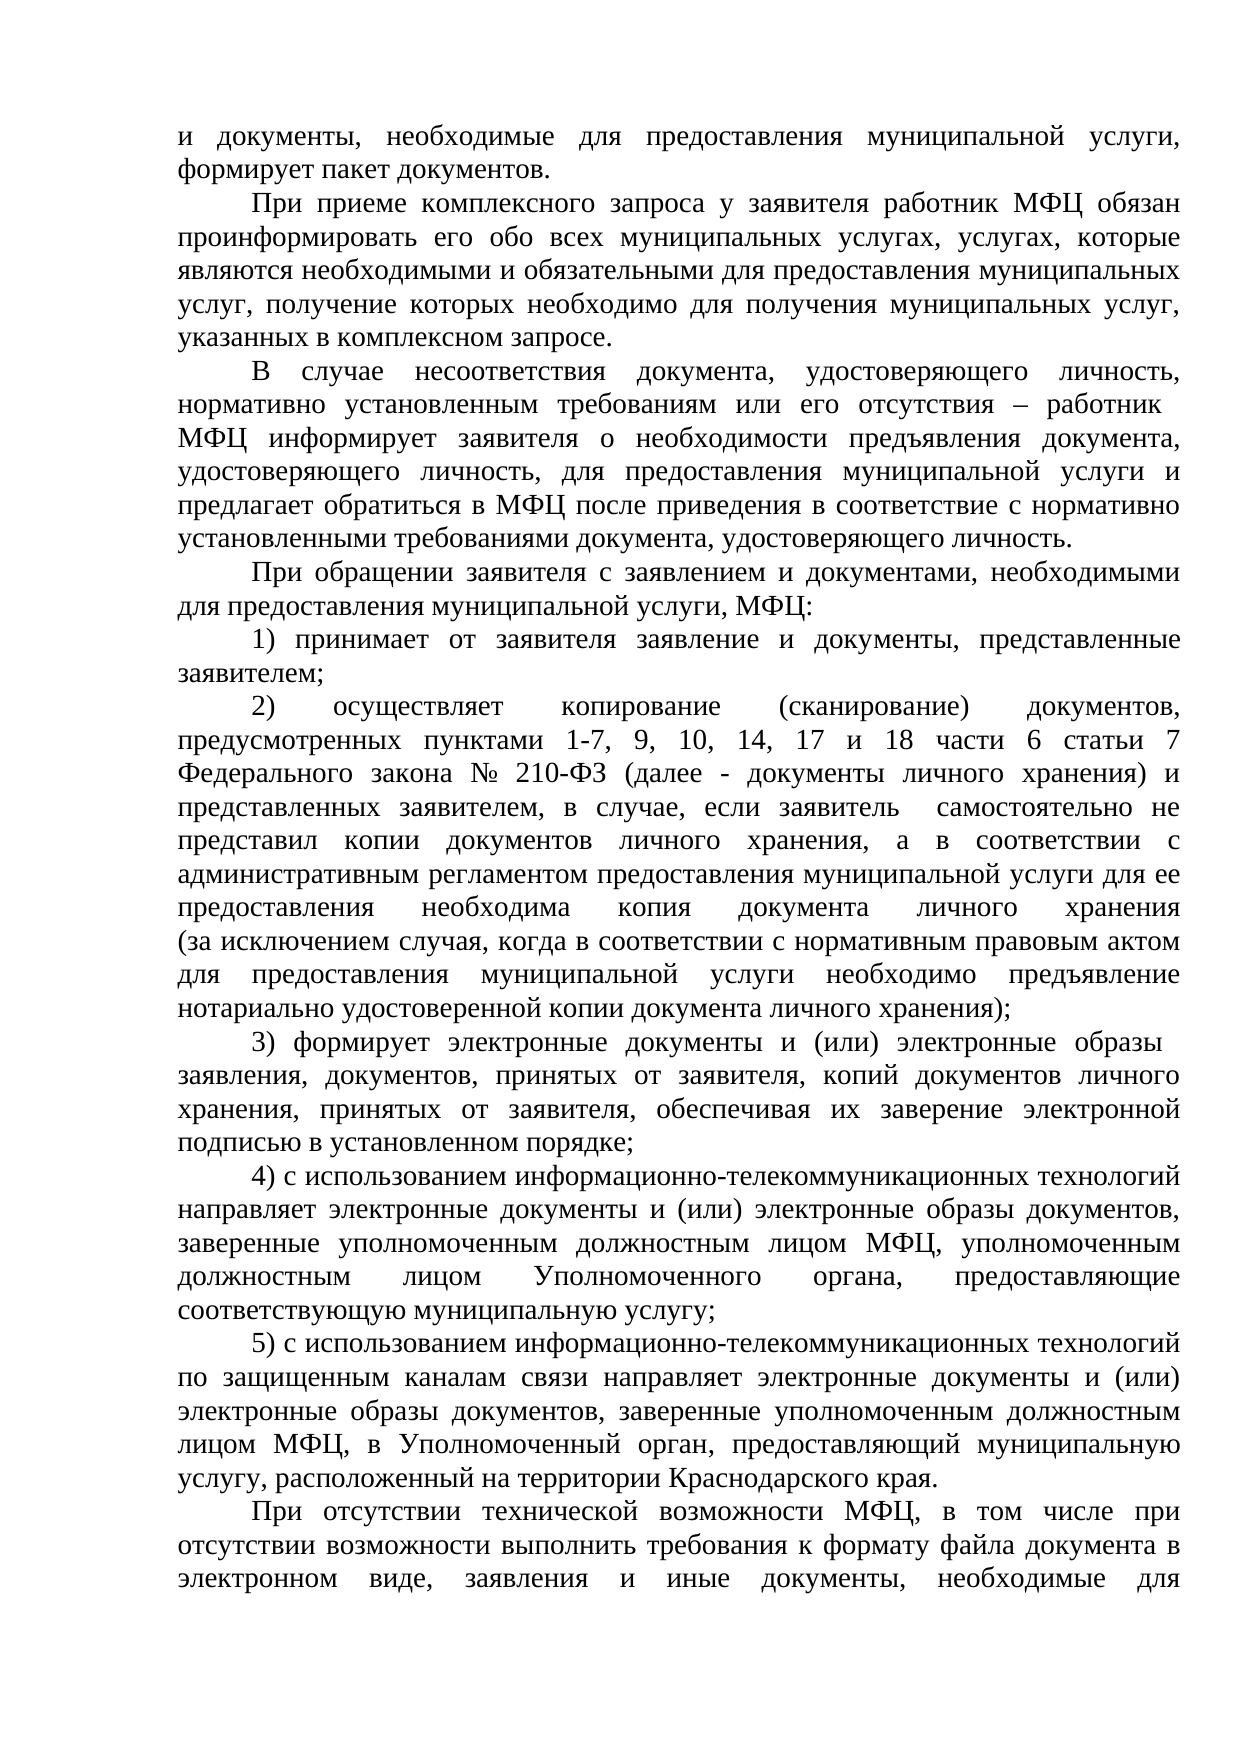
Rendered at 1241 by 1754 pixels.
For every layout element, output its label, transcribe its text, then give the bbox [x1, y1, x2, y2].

text При обращении заявителя с заявлением и документами, необходимыми для предоставления муниципальной услуги, МФЦ: [177, 554, 1181, 621]
text 5) с использованием информационно-телекоммуникационных технологий по защищенным каналам связи направляет электронные документы и (или) электронные образы документов, заверенные уполномоченным должностным лицом МФЦ, в Уполномоченный орган, предоставляющий муниципальную услугу, расположенный на территории Краснодарского края. [177, 1326, 1181, 1493]
text 3) формирует электронные документы и (или) электронные образы заявления, документов, принятых от заявителя, копий документов личного хранения, принятых от заявителя, обеспечивая их заверение электронной подписью в установленном порядке; [177, 1024, 1181, 1158]
text 1) принимает от заявителя заявление и документы, представленные заявителем; [177, 621, 1181, 688]
text При приеме комплексного запроса у заявителя работник МФЦ обязан проинформировать его обо всех муниципальных услугах, услугах, которые являются необходимыми и обязательными для предоставления муниципальных услуг, получение которых необходимо для получения муниципальных услуг, указанных в комплексном запросе. [177, 185, 1181, 353]
text 2) осуществляет копирование (сканирование) документов, предусмотренных пунктами 1-7, 9, 10, 14, 17 и 18 части 6 статьи 7 Федерального закона № 210-ФЗ (далее - документы личного хранения) и представленных заявителем, в случае, если заявитель самостоятельно не представил копии документов личного хранения, а в соответствии с административным регламентом предоставления муниципальной услуги для ее предоставления необходима копия документа личного хранения (за исключением случая, когда в соответствии с нормативным правовым актом для предоставления муниципальной услуги необходимо предъявление нотариально удостоверенной копии документа личного хранения); [177, 688, 1181, 1024]
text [177, 1493, 1181, 1594]
text В случае несоответствия документа, удостоверяющего личность, нормативно установленным требованиям или его отсутствия – работник МФЦ информирует заявителя о необходимости предъявления документа, удостоверяющего личность, для предоставления муниципальной услуги и предлагает обратиться в МФЦ после приведения в соответствие с нормативно установленными требованиями документа, удостоверяющего личность. [177, 353, 1181, 554]
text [177, 118, 1181, 185]
text 4) с использованием информационно-телекоммуникационных технологий направляет электронные документы и (или) электронные образы документов, заверенные уполномоченным должностным лицом МФЦ, уполномоченным должностным лицом Уполномоченного органа, предоставляющие соответствующую муниципальную услугу; [177, 1158, 1181, 1326]
